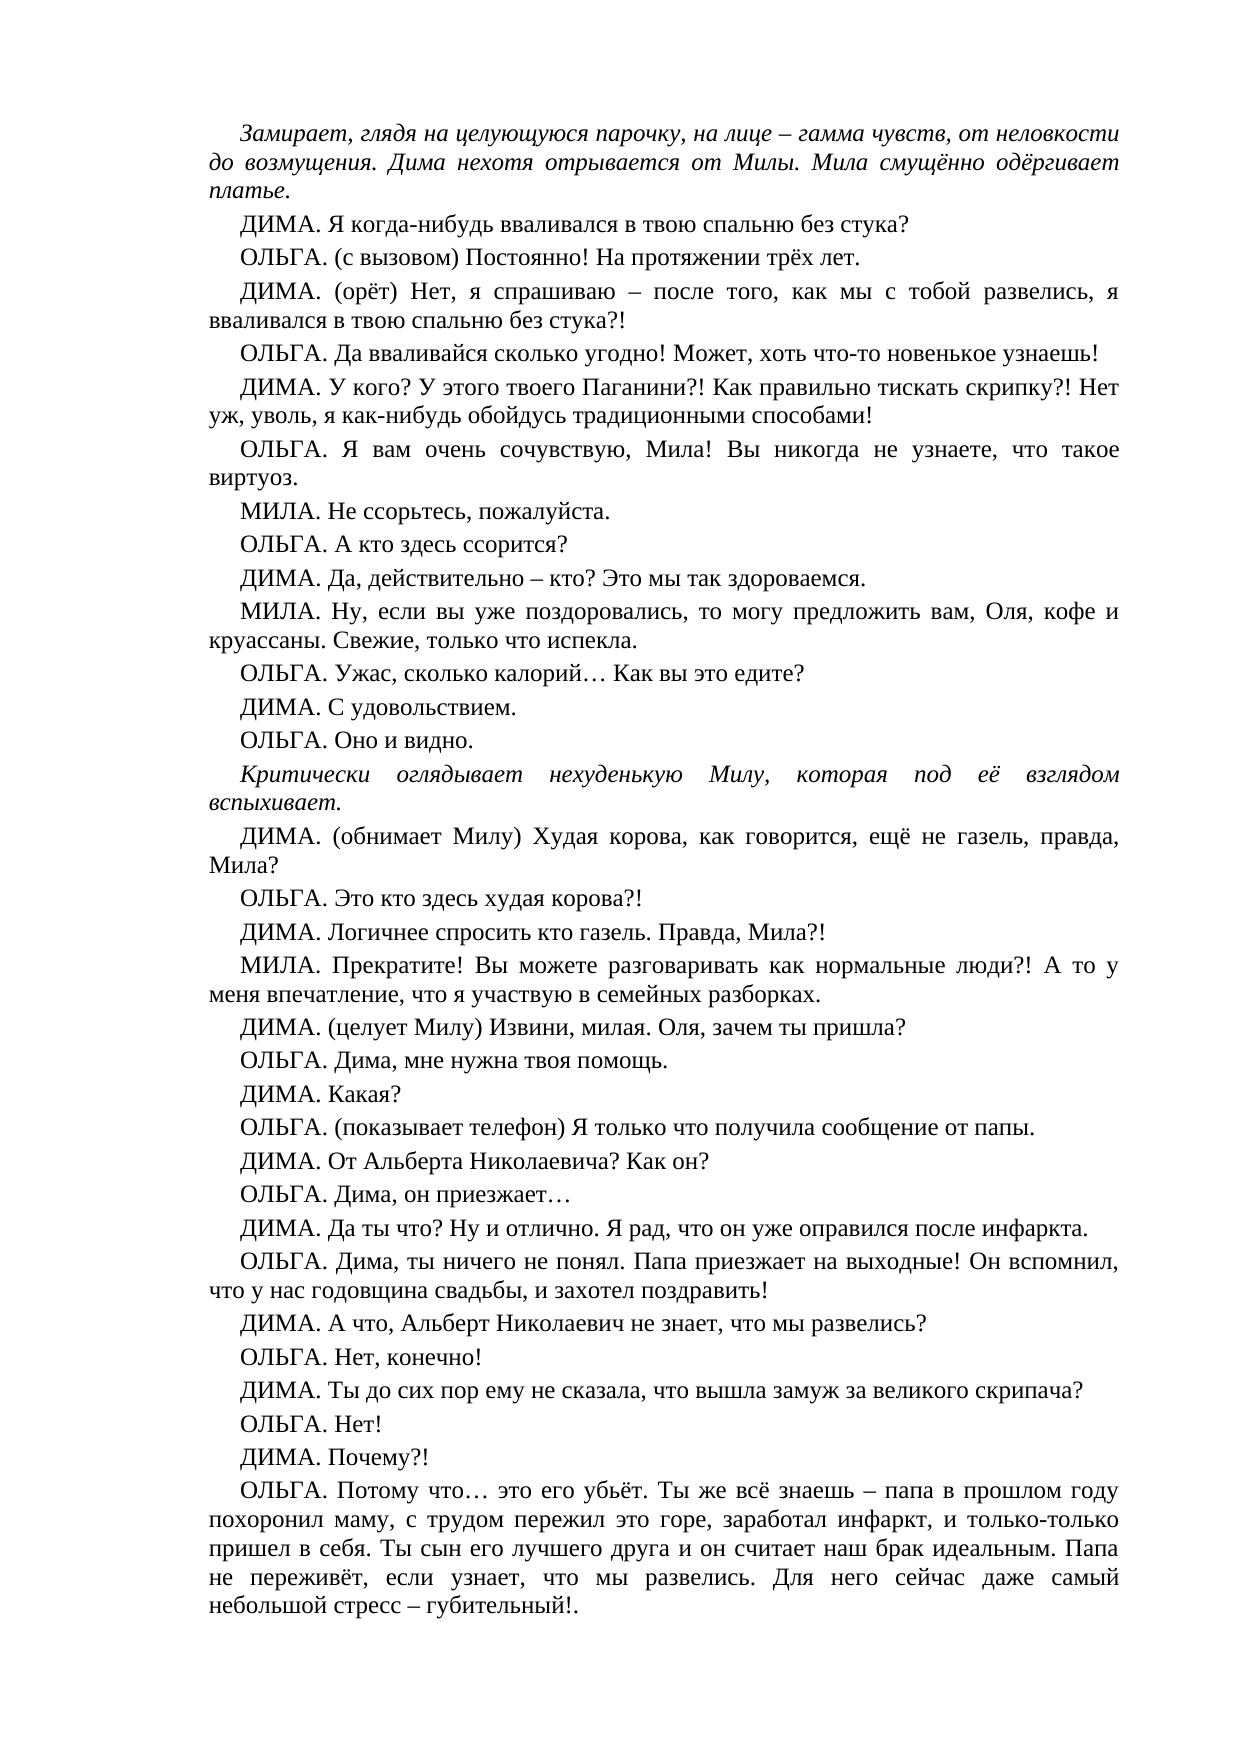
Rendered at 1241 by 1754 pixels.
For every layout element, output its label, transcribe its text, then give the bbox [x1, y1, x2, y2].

text ДИМА. (орёт) Нет, я спрашиваю – после того, как мы с тобой развелись, я вваливался в твою спальню без стука?! [208, 276, 1120, 333]
text ДИМА. От Альберта Николаевича? Как он? [208, 1146, 1120, 1175]
text ОЛЬГА. А кто здесь ссорится? [208, 529, 1120, 558]
text ДИМА. Какая? [208, 1079, 1120, 1108]
text ОЛЬГА. Дима, мне нужна твоя помощь. [208, 1046, 1120, 1074]
text ДИМА. У кого? У этого твоего Паганини?! Как правильно тискать скрипку?! Нет уж, уволь, я как-нибудь обойдусь традиционными способами! [208, 372, 1120, 429]
text ОЛЬГА. Оно и видно. [208, 725, 1120, 754]
text ДИМА. Ты до сих пор ему не сказала, что вышла замуж за великого скрипача? [208, 1375, 1120, 1404]
text МИЛА. Не ссорьтесь, пожалуйста. [208, 496, 1120, 525]
text ДИМА. Да, действительно – кто? Это мы так здороваемся. [208, 563, 1120, 592]
text ДИМА. А что, Альберт Николаевич не знает, что мы развелись? [208, 1308, 1120, 1337]
text ДИМА. Почему?! [208, 1442, 1120, 1471]
text ДИМА. Логичнее спросить кто газель. Правда, Мила?! [208, 917, 1120, 945]
text ОЛЬГА. Дима, он приезжает… [208, 1179, 1120, 1208]
text ДИМА. Я когда-нибудь вваливался в твою спальню без стука? [208, 209, 1120, 238]
text ОЛЬГА. Ужас, сколько калорий… Как вы это едите? [208, 658, 1120, 687]
text ОЛЬГА. Дима, ты ничего не понял. Папа приезжает на выходные! Он вспомнил, что у нас годовщина свадьбы, и захотел поздравить! [208, 1246, 1120, 1304]
text Критически оглядывает нехуденькую Милу, которая под её взглядом вспыхивает. [208, 759, 1120, 816]
text ОЛЬГА. Нет, конечно! [208, 1342, 1120, 1371]
text ОЛЬГА. (с вызовом) Постоянно! На протяжении трёх лет. [208, 242, 1120, 271]
text ОЛЬГА. Нет! [208, 1409, 1120, 1437]
text ОЛЬГА. Это кто здесь худая корова?! [208, 883, 1120, 912]
text МИЛА. Прекратите! Вы можете разговаривать как нормальные люди?! А то у меня впечатление, что я участвую в семейных разборках. [208, 950, 1120, 1007]
text ДИМА. (целует Милу) Извини, милая. Оля, зачем ты пришла? [208, 1012, 1120, 1041]
text Замирает, глядя на целующуюся парочку, на лице – гамма чувств, от неловкости до возмущения. Дима нехотя отрывается от Милы. Мила смущённо одёргивает платье. [208, 118, 1120, 204]
text ОЛЬГА. Я вам очень сочувствую, Мила! Вы никогда не узнаете, что такое виртуоз. [208, 434, 1120, 491]
text ДИМА. Да ты что? Ну и отлично. Я рад, что он уже оправился после инфаркта. [208, 1213, 1120, 1242]
text ДИМА. (обнимает Милу) Худая корова, как говорится, ещё не газель, правда, Мила? [208, 821, 1120, 878]
text МИЛА. Ну, если вы уже поздоровались, то могу предложить вам, Оля, кофе и круассаны. Свежие, только что испекла. [208, 596, 1120, 654]
text ДИМА. С удовольствием. [208, 692, 1120, 721]
text ОЛЬГА. Потому что… это его убьёт. Ты же всё знаешь – папа в прошлом году похоронил маму, с трудом пережил это горе, заработал инфаркт, и только-только пришел в себя. Ты сын его лучшего друга и он считает наш брак идеальным. Папа не переживёт, если узнает, что мы развелись. Для него сейчас даже самый небольшой стресс – губительный!. [208, 1476, 1120, 1619]
text ОЛЬГА. (показывает телефон) Я только что получила сообщение от папы. [208, 1112, 1120, 1141]
text ОЛЬГА. Да вваливайся сколько угодно! Может, хоть что-то новенькое узнаешь! [208, 338, 1120, 367]
